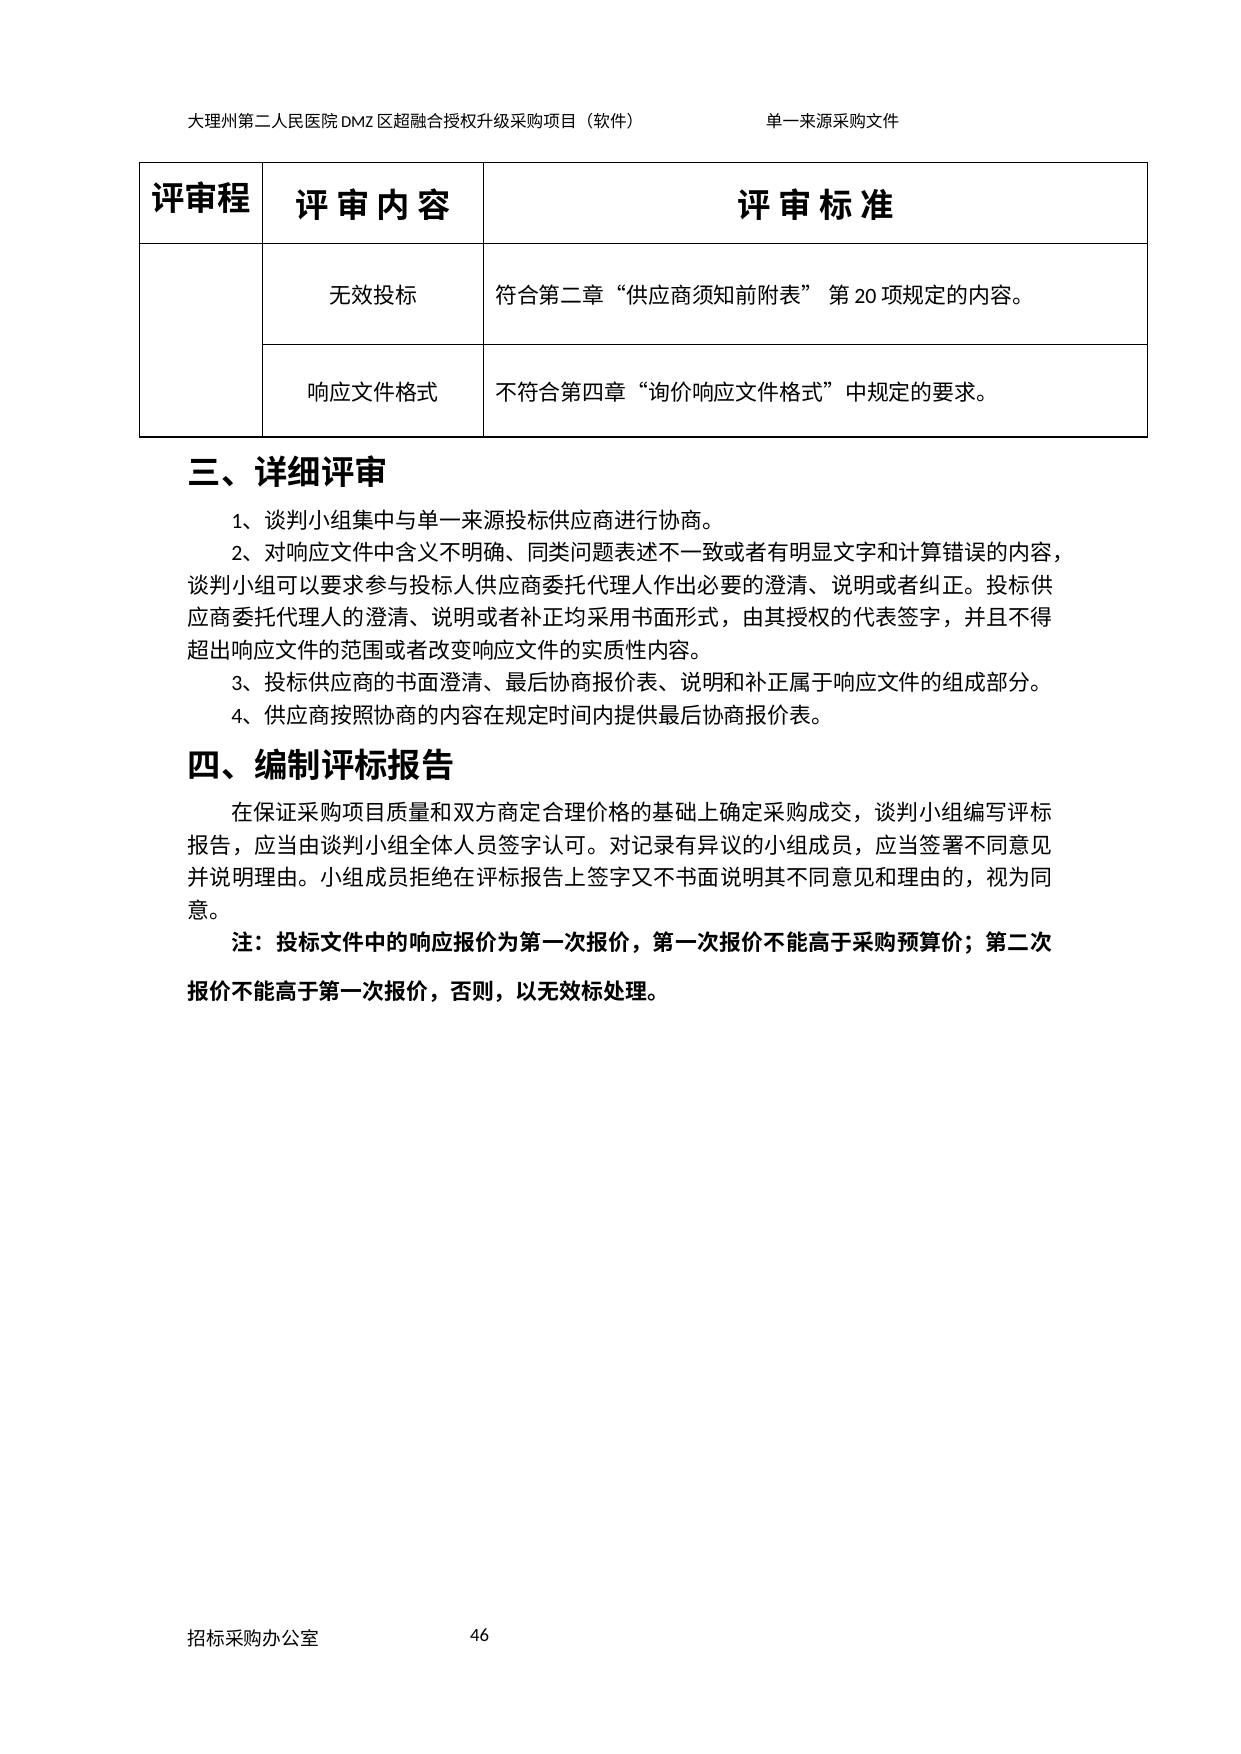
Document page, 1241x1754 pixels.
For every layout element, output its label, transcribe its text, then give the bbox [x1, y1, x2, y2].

table_cell 无效投标 [263, 244, 483, 343]
table_cell 符合第二章“供应商须知前附表” 第20项规定的内容。 [484, 244, 1147, 343]
table_header 评 审 标 准 [484, 163, 1147, 243]
subtitle 三、详细评审 [187, 438, 1053, 502]
table_cell 响应文件格式 [263, 345, 483, 436]
text 四、编制评标报告 [187, 730, 1053, 795]
text 注：投标文件中的响应报价为第一次报价，第一次报价不能高于采购预算价；第二次报价不能高于第一次报价，否则，以无效标处理。 [187, 925, 1053, 1006]
text 3、投标供应商的书面澄清、最后协商报价表、说明和补正属于响应文件的组成部分。 [187, 665, 1053, 697]
list 在保证采购项目质量和双方商定合理价格的基础上确定采购成交，谈判小组编写评标报告，应当由谈判小组全体人员签字认可。对记录有异议的小组成员，应当签署不同意见并说明理由。小组成员拒绝在评标报告上签字又不书面说明其不同意见和理由的，视为同意。 [187, 795, 1053, 925]
table_header 评 审 内 容 [263, 163, 483, 243]
list 2、对响应文件中含义不明确、同类问题表述不一致或者有明显文字和计算错误的内容，谈判小组可以要求参与投标人供应商委托代理人作出必要的澄清、说明或者纠正。投标供应商委托代理人的澄清、说明或者补正均采用书面形式，由其授权的代表签字，并且不得超出响应文件的范围或者改变响应文件的实质性内容。 [187, 535, 1053, 665]
text 4、供应商按照协商的内容在规定时间内提供最后协商报价表。 [187, 697, 1053, 730]
table_header 评审程序 [140, 163, 262, 243]
table_cell 不符合第四章“询价响应文件格式”中规定的要求。 [484, 345, 1147, 436]
list 1、谈判小组集中与单一来源投标供应商进行协商。 [187, 502, 1053, 535]
